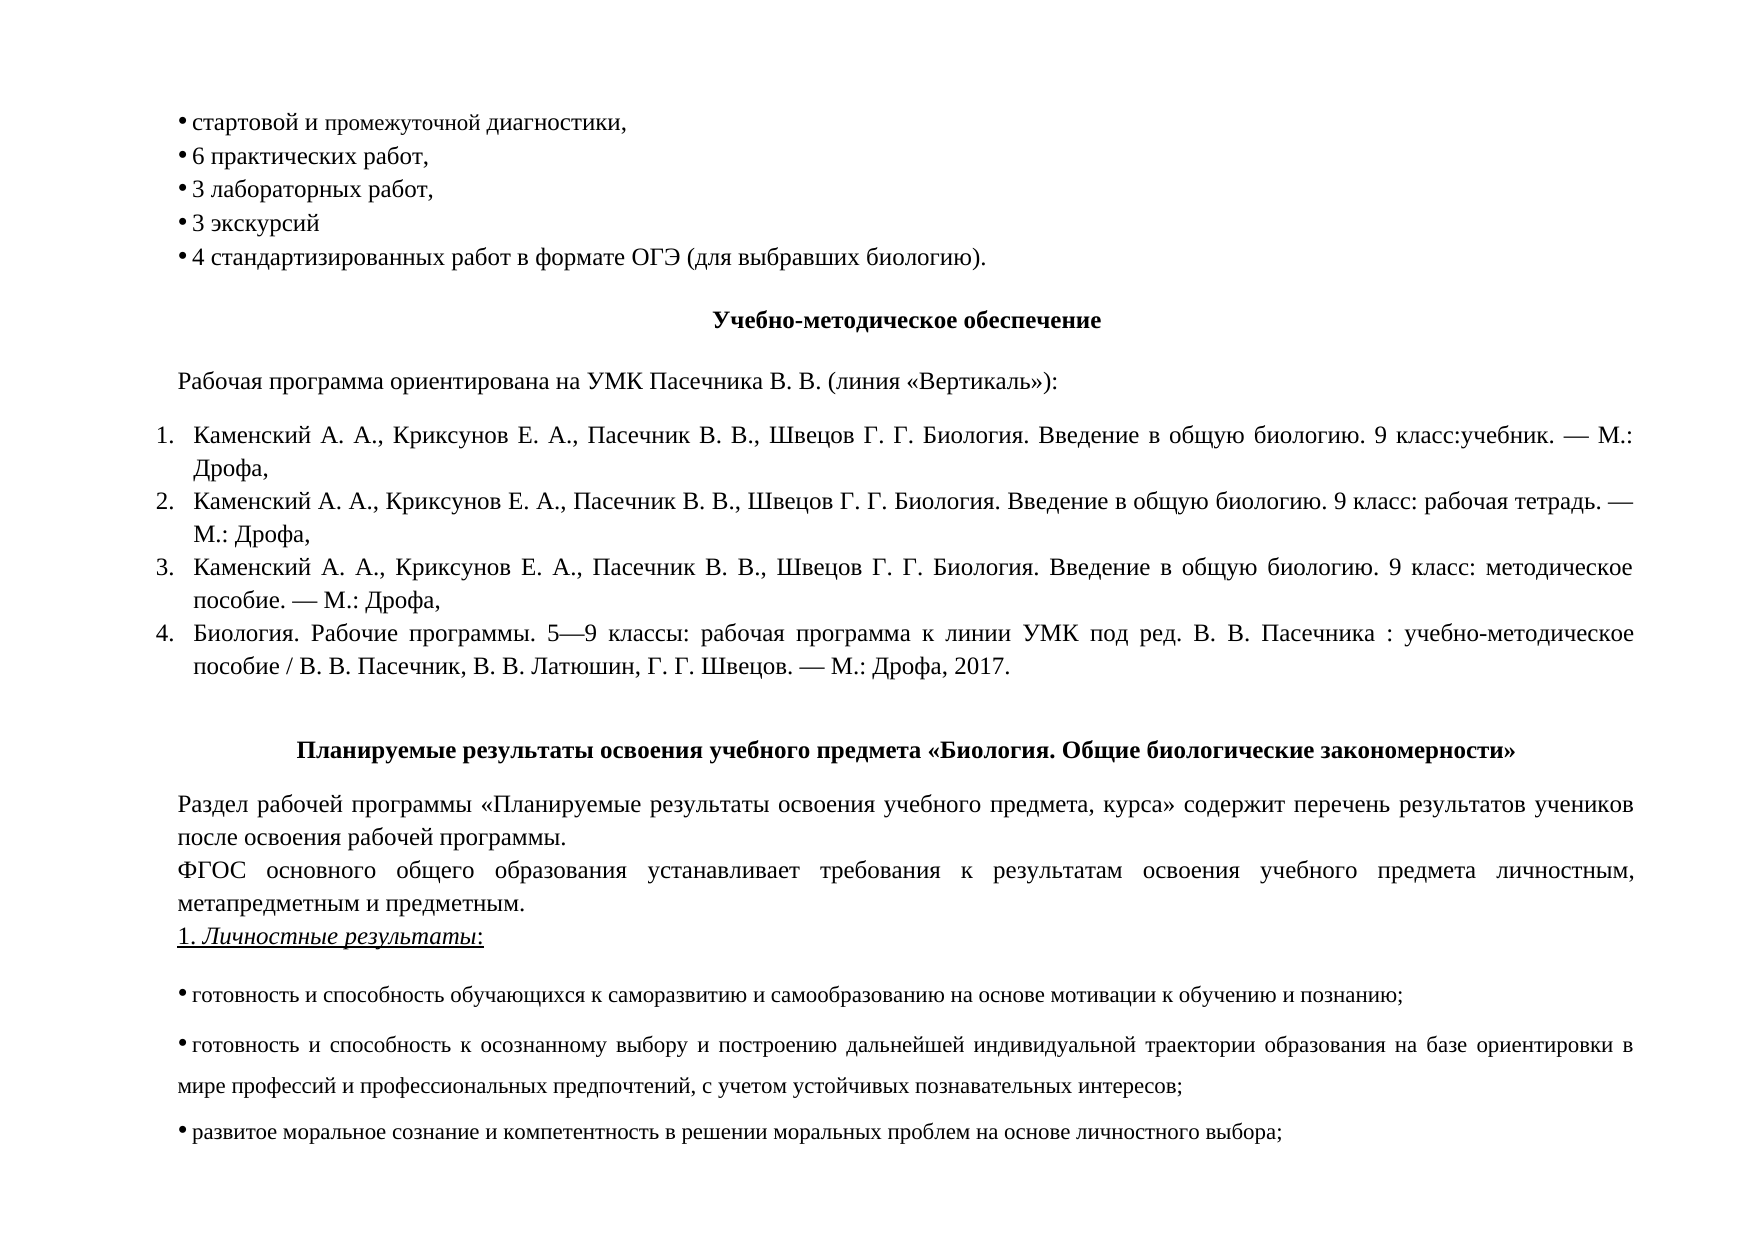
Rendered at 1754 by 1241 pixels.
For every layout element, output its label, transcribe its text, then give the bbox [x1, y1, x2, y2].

list 3 экскурсий [177, 204, 1636, 238]
text Раздел рабочей программы «Планируемые результаты освоения учебного предмета, курса» содержит перечень результатов учеников после освоения рабочей программы. [177, 789, 1636, 851]
list готовность и способность к осознанному выбору и построению дальнейшей индивидуальной траектории образования на базе ориентировки в мире профессий и профессиональных предпочтений, с учетом устойчивых познавательных интересов; [177, 1026, 1636, 1099]
list 4 стандартизированных работ в формате ОГЭ (для выбравших биологию). [177, 238, 1636, 271]
list Каменский А. А., Криксунов Е. А., Пасечник В. В., Швецов Г. Г. Биология. Введение в общую биологию. 9 класс: рабочая тетрадь. — М.: Дрофа, [156, 486, 1636, 548]
text ФГОС основного общего образования устанавливает требования к результатам освоения учебного предмета личностным, метапредметным и предметным. [177, 855, 1636, 917]
list Каменский А. А., Криксунов Е. А., Пасечник В. В., Швецов Г. Г. Биология. Введение в общую биологию. 9 класс: методическое пособие. — М.: Дрофа, [156, 552, 1636, 614]
list готовность и способность обучающихся к саморазвитию и самообразованию на основе мотивации к обучению и познанию; [177, 975, 1636, 1009]
list стартовой и промежуточной диагностики, [177, 103, 1636, 137]
text Рабочая программа ориентирована на УМК Пасечника В. В. (линия «Вертикаль»): [177, 366, 1636, 395]
list Каменский А. А., Криксунов Е. А., Пасечник В. В., Швецов Г. Г. Биология. Введение в общую биологию. 9 класс:учебник. — М.: Дрофа, [156, 420, 1636, 482]
list 6 практических работ, [177, 137, 1636, 171]
text 1. Личностные результаты: [177, 921, 1636, 950]
list 3 лабораторных работ, [177, 171, 1636, 204]
list Биология. Рабочие программы. 5—9 классы: рабочая программа к линии УМК под ред. В. В. Пасечника : учебно-методическое пособие / В. В. Пасечник, В. В. Латюшин, Г. Г. Швецов. — М.: Дрофа, 2017. [156, 618, 1636, 680]
list развитое моральное сознание и компетентность в решении моральных проблем на основе личностного выбора; [177, 1112, 1636, 1145]
list Учебно-методическое обеспечение [177, 305, 1636, 333]
text Планируемые результаты освоения учебного предмета «Биология. Общие биологические закономерности» [177, 736, 1636, 764]
